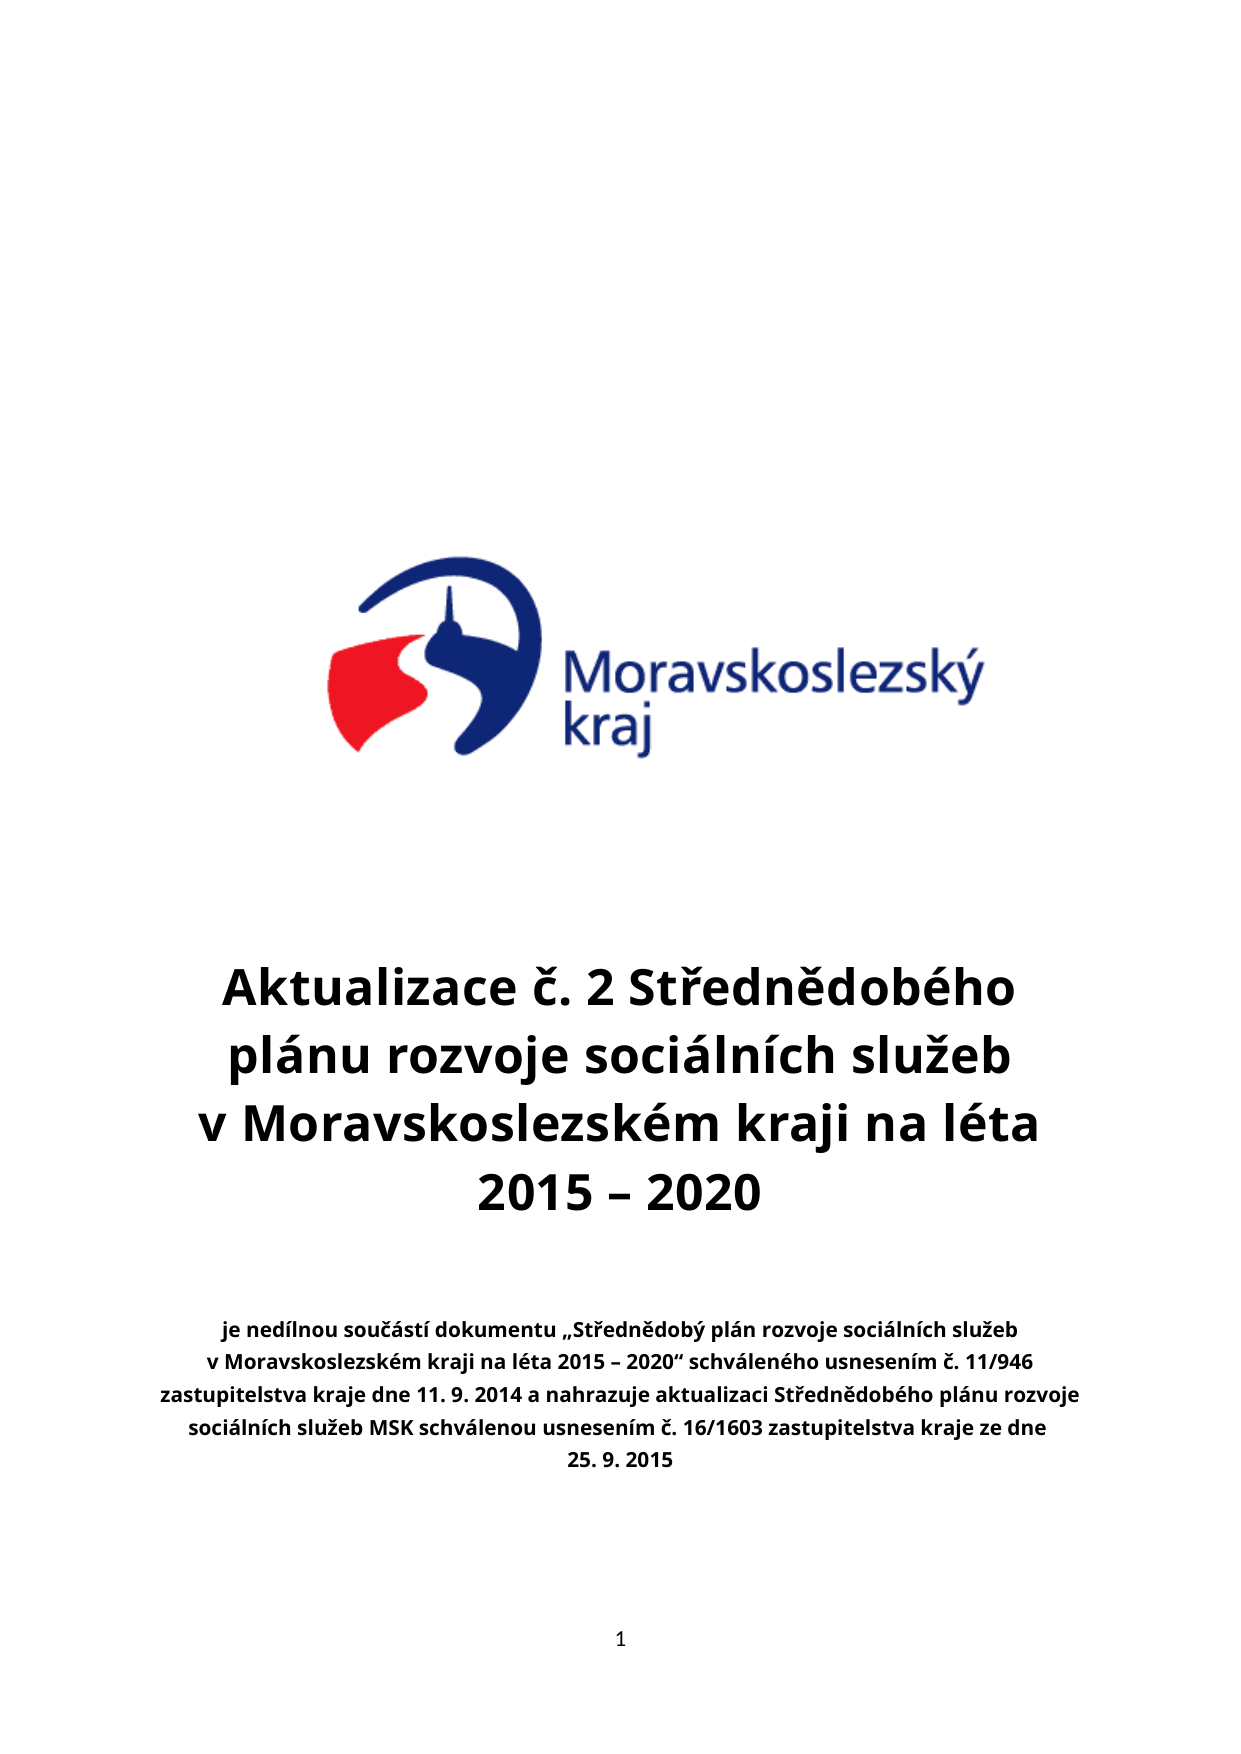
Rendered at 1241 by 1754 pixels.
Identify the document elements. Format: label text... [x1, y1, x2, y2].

text je nedílnou součástí dokumentu „Střednědobý plán rozvoje sociálních služeb v Moravskoslezském kraji na léta 2015 – 2020“ schváleného usnesením č. 11/946 zastupitelstva kraje dne 11. 9. 2014 a nahrazuje aktualizaci Střednědobého plánu rozvoje sociálních služeb MSK schválenou usnesením č. 16/1603 zastupitelstva kraje ze dne 25. 9. 2015 [148, 1315, 1093, 1474]
text Aktualizace č. 2 Střednědobého plánu rozvoje sociálních služeb v Moravskoslezském kraji na léta 2015 – 2020 [148, 952, 1093, 1224]
picture [323, 552, 988, 762]
